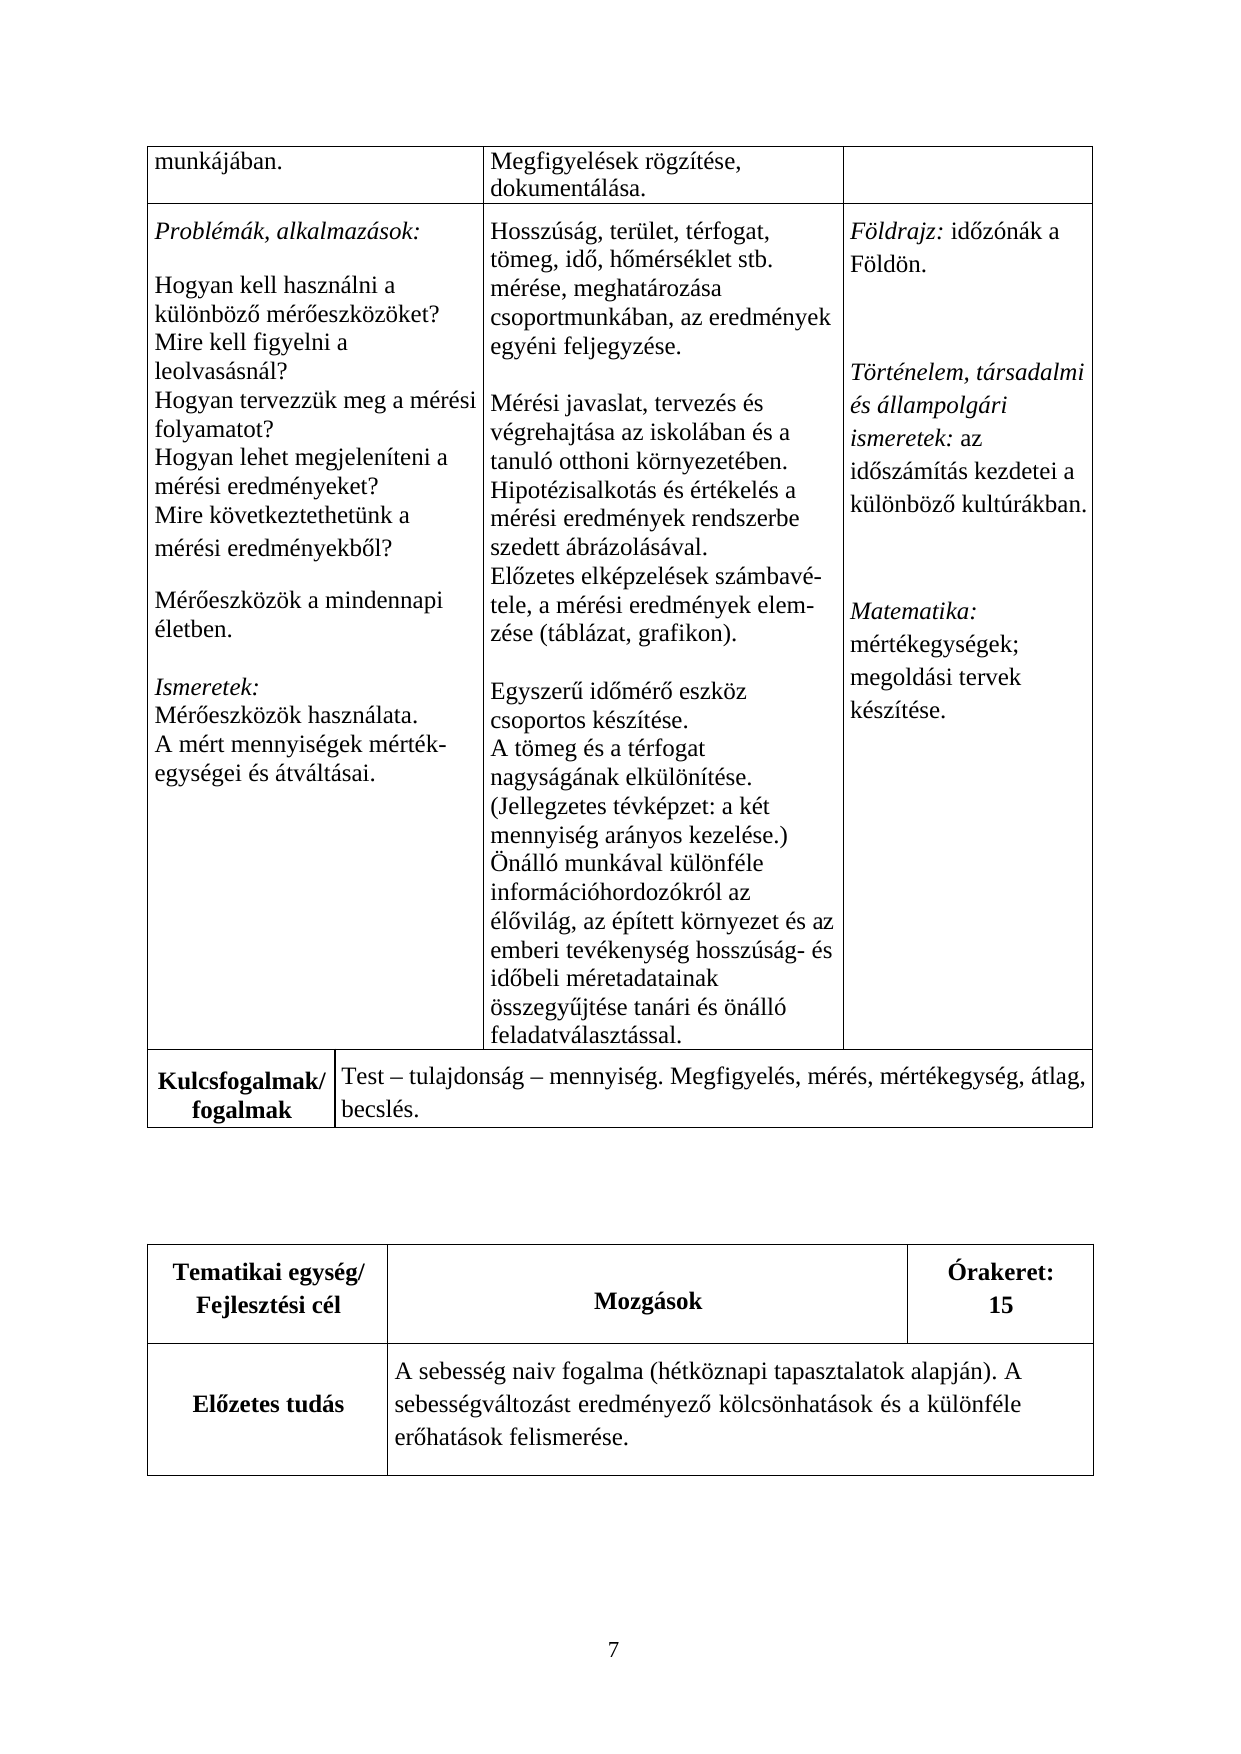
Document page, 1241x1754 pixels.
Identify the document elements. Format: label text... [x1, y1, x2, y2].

table_cell Kulcsfogalmak/ fogalmak [148, 1050, 334, 1127]
table_cell Hosszúság, terület, térfogat, tömeg, idő, hőmérséklet stb. mérése, meghatározása csoportmunkában, az eredmények egyéni feljegyzése. Mérési javaslat, tervezés és végrehajtása az iskolában és a tanuló otthoni környezetében. Hipotézisalkotás és értékelés a mérési eredmények rendszerbe szedett ábrázolásával. Előzetes elképzelések számbavé- tele, a mérési eredmények elem- zése (táblázat, grafikon). Egyszerű időmérő eszköz csoportos készítése. A tömeg és a térfogat nagyságának elkülönítése. (Jellegzetes tévképzet: a két mennyiség arányos kezelése.) Önálló munkával különféle információhordozókról az élővilág, az épített környezet és az emberi tevékenység hosszúság- és időbeli méretadatainak összegyűjtése tanári és önálló feladatválasztással. [484, 204, 843, 1048]
table_header munkájában. [148, 147, 483, 203]
table_cell A sebesség naiv fogalma (hétköznapi tapasztalatok alapján). A sebességváltozást eredményező kölcsönhatások és a különféle erőhatások felismerése. [388, 1344, 1093, 1475]
table_cell Test – tulajdonság – mennyiség. Megfigyelés, mérés, mértékegység, átlag, becslés. [336, 1050, 1092, 1127]
table_cell Mérőeszközök a mindennapi életben. Ismeretek: Mérőeszközök használata. A mért mennyiségek mérték- egységei és átváltásai. [148, 573, 483, 1048]
table_header Mozgások [388, 1245, 907, 1343]
table_header [844, 147, 1092, 203]
table_header Órakeret: 15 [908, 1245, 1093, 1343]
table_cell Földrajz: időzónák a Földön. Történelem, társadalmi és állampolgári ismeretek: az időszámítás kezdetei a különböző kultúrákban. [844, 204, 1092, 573]
table_cell Előzetes tudás [148, 1344, 387, 1475]
table_cell Problémák, alkalmazások: Hogyan kell használni a különböző mérőeszközöket? Mire kell figyelni a leolvasásnál? Hogyan tervezzük meg a mérési folyamatot? Hogyan lehet megjeleníteni a mérési eredményeket? Mire következtethetünk a mérési eredményekből? [148, 204, 483, 573]
table_header Tematikai egység/ Fejlesztési cél [148, 1245, 387, 1343]
table_header Megfigyelések rögzítése, dokumentálása. [484, 147, 843, 203]
table_cell Matematika: mértékegységek; megoldási tervek készítése. [844, 573, 1092, 1048]
